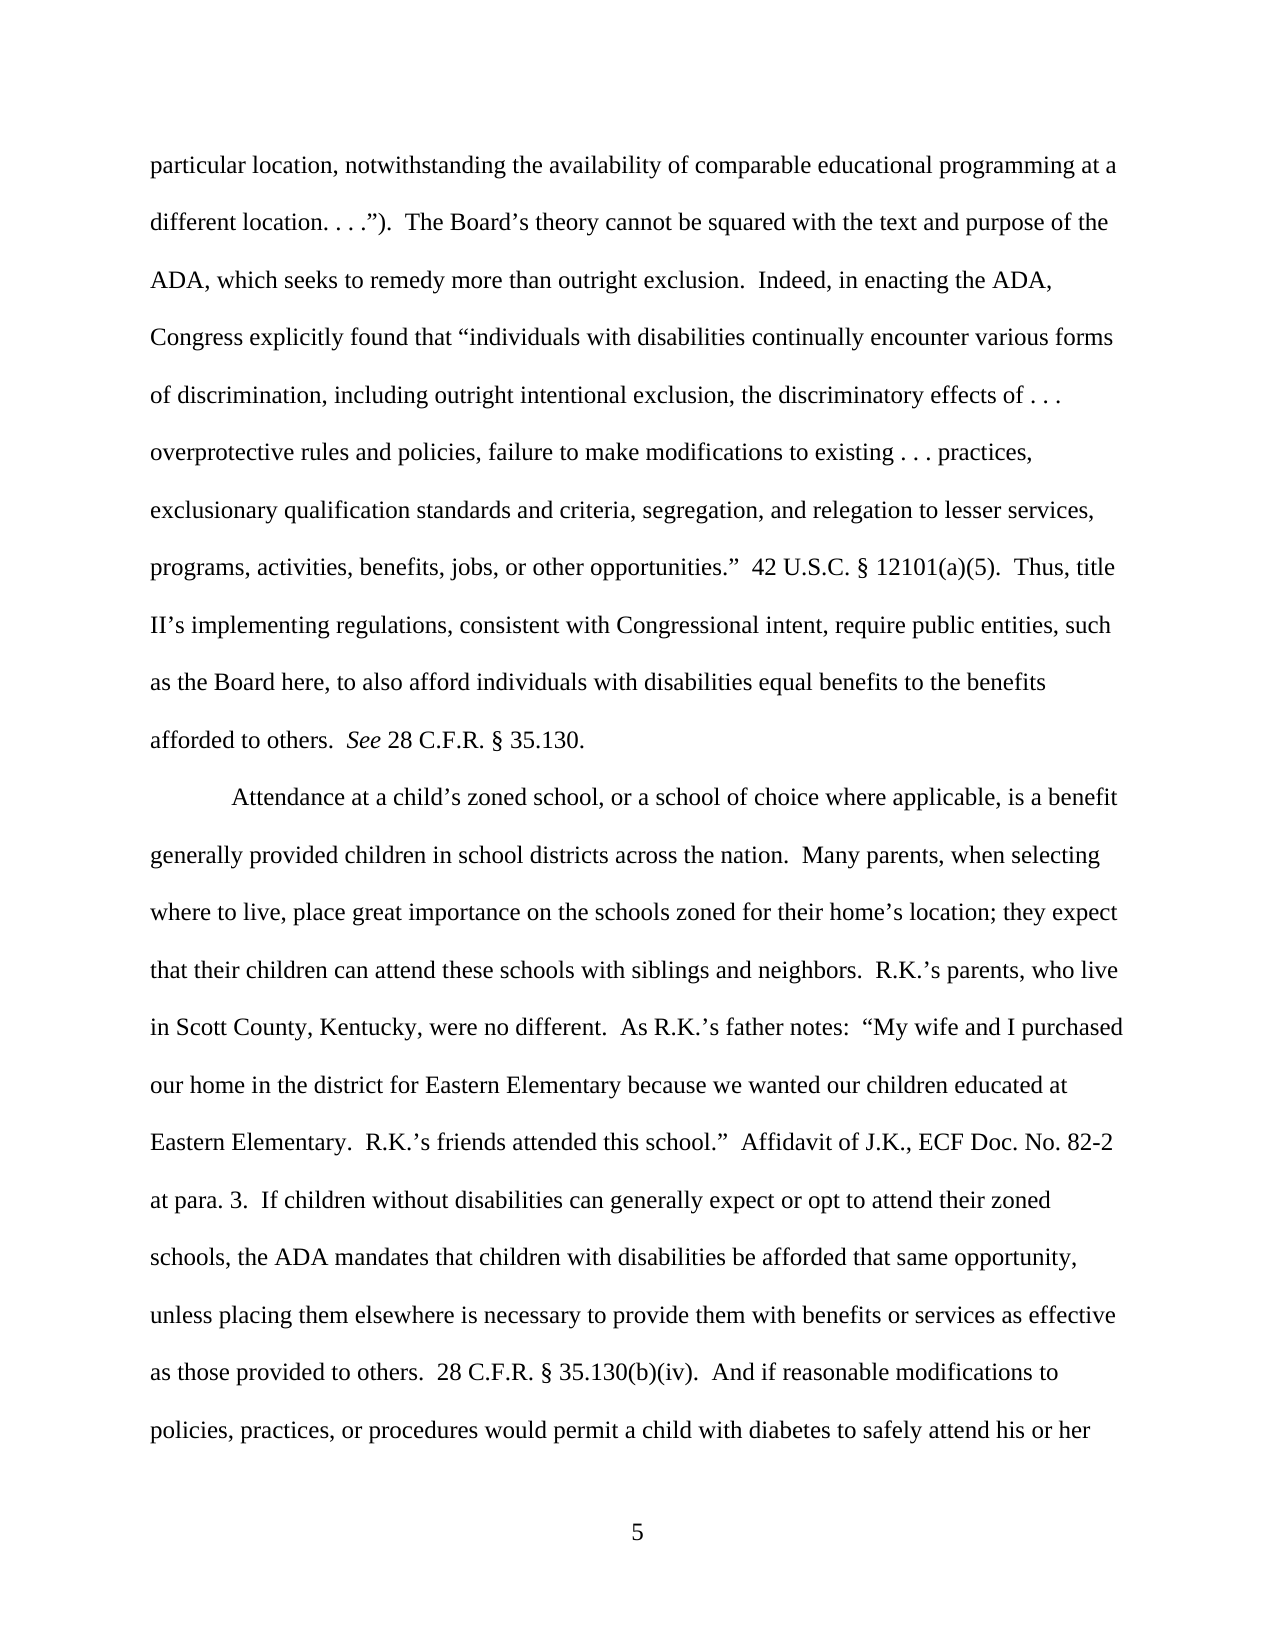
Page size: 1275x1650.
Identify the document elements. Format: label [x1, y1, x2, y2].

text [150, 150, 1125, 754]
text [150, 782, 1125, 1444]
